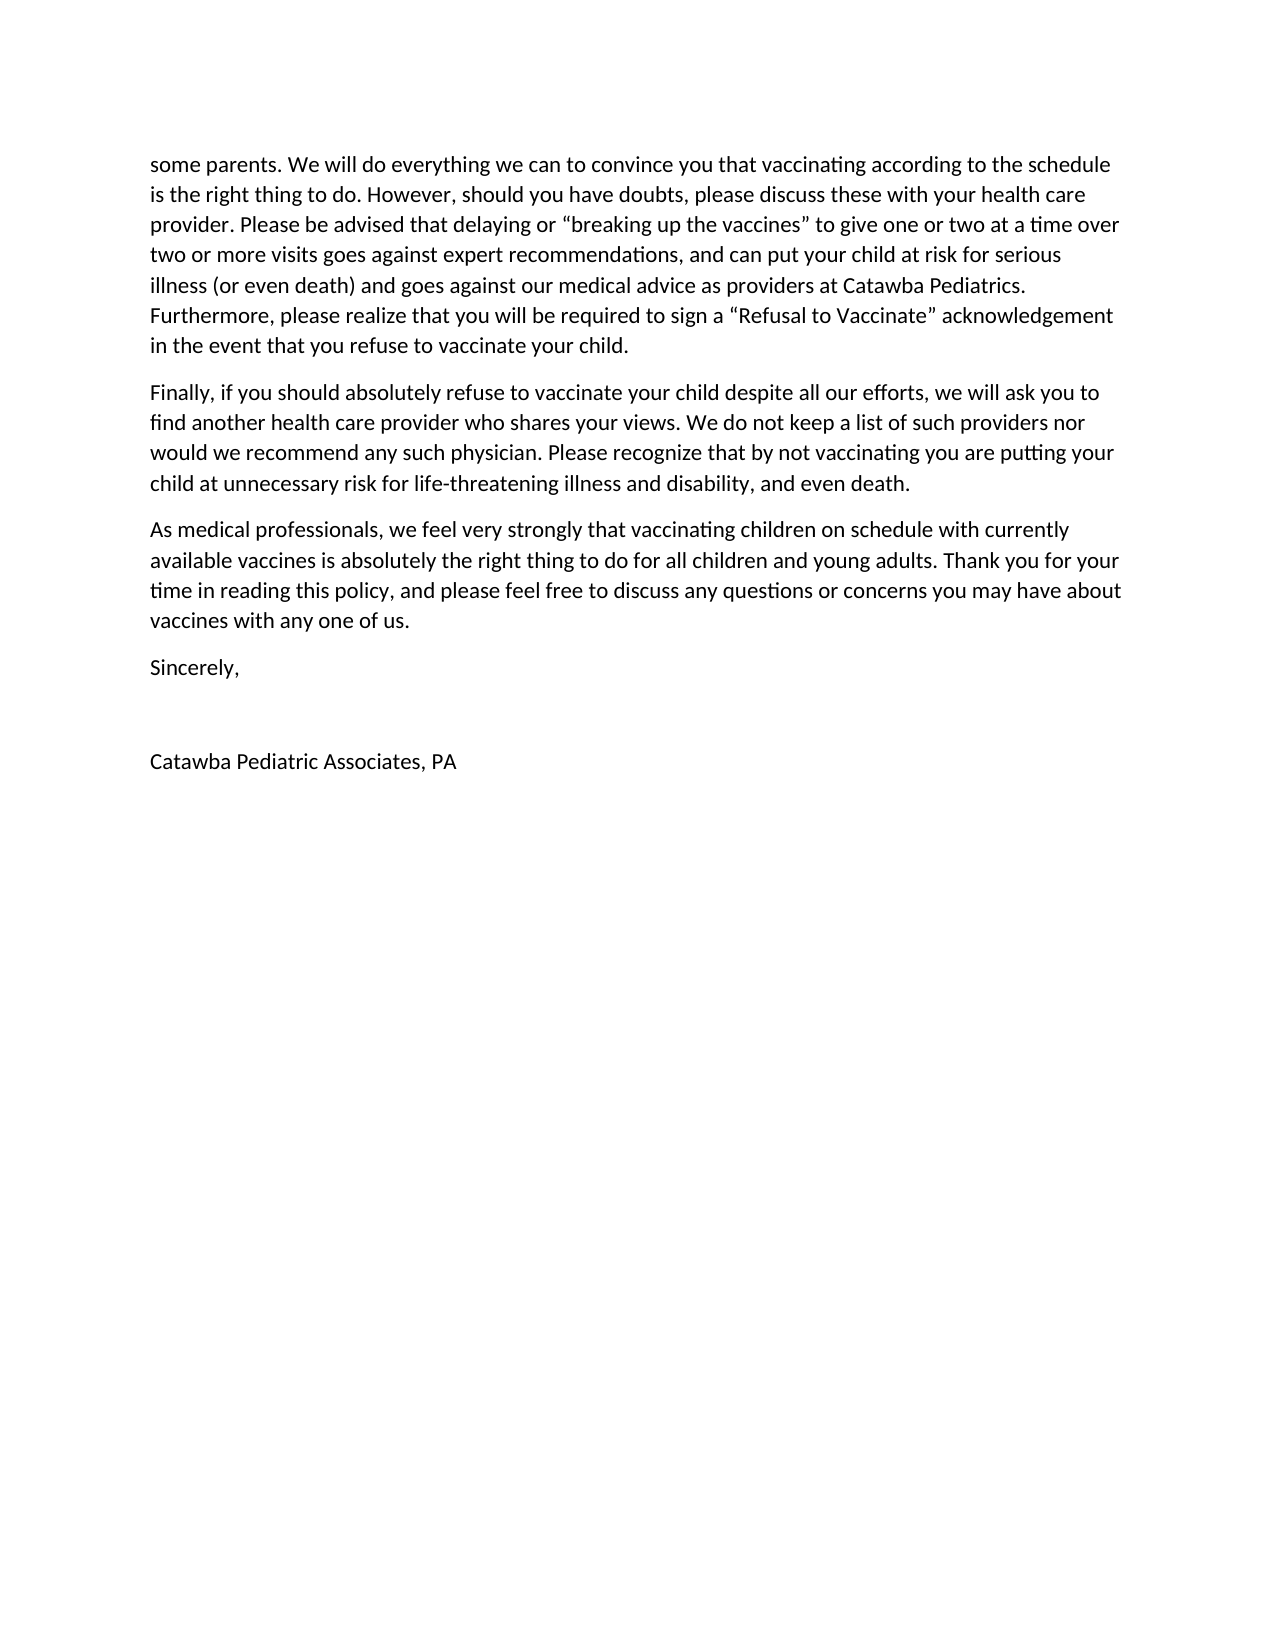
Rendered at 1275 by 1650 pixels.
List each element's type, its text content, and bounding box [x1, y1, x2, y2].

text As medical professionals, we feel very strongly that vaccinating children on schedule with currently available vaccines is absolutely the right thing to do for all children and young adults. Thank you for your time in reading this policy, and please feel free to discuss any questions or concerns you may have about vaccines with any one of us. [150, 516, 1125, 634]
text Sincerely, [150, 653, 1125, 681]
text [150, 150, 1125, 359]
text Finally, if you should absolutely refuse to vaccinate your child despite all our efforts, we will ask you to find another health care provider who shares your views. We do not keep a list of such providers nor would we recommend any such physician. Please recognize that by not vaccinating you are putting your child at unnecessary risk for life-threatening illness and disability, and even death. [150, 378, 1125, 497]
text Catawba Pediatric Associates, PA [150, 747, 1125, 775]
